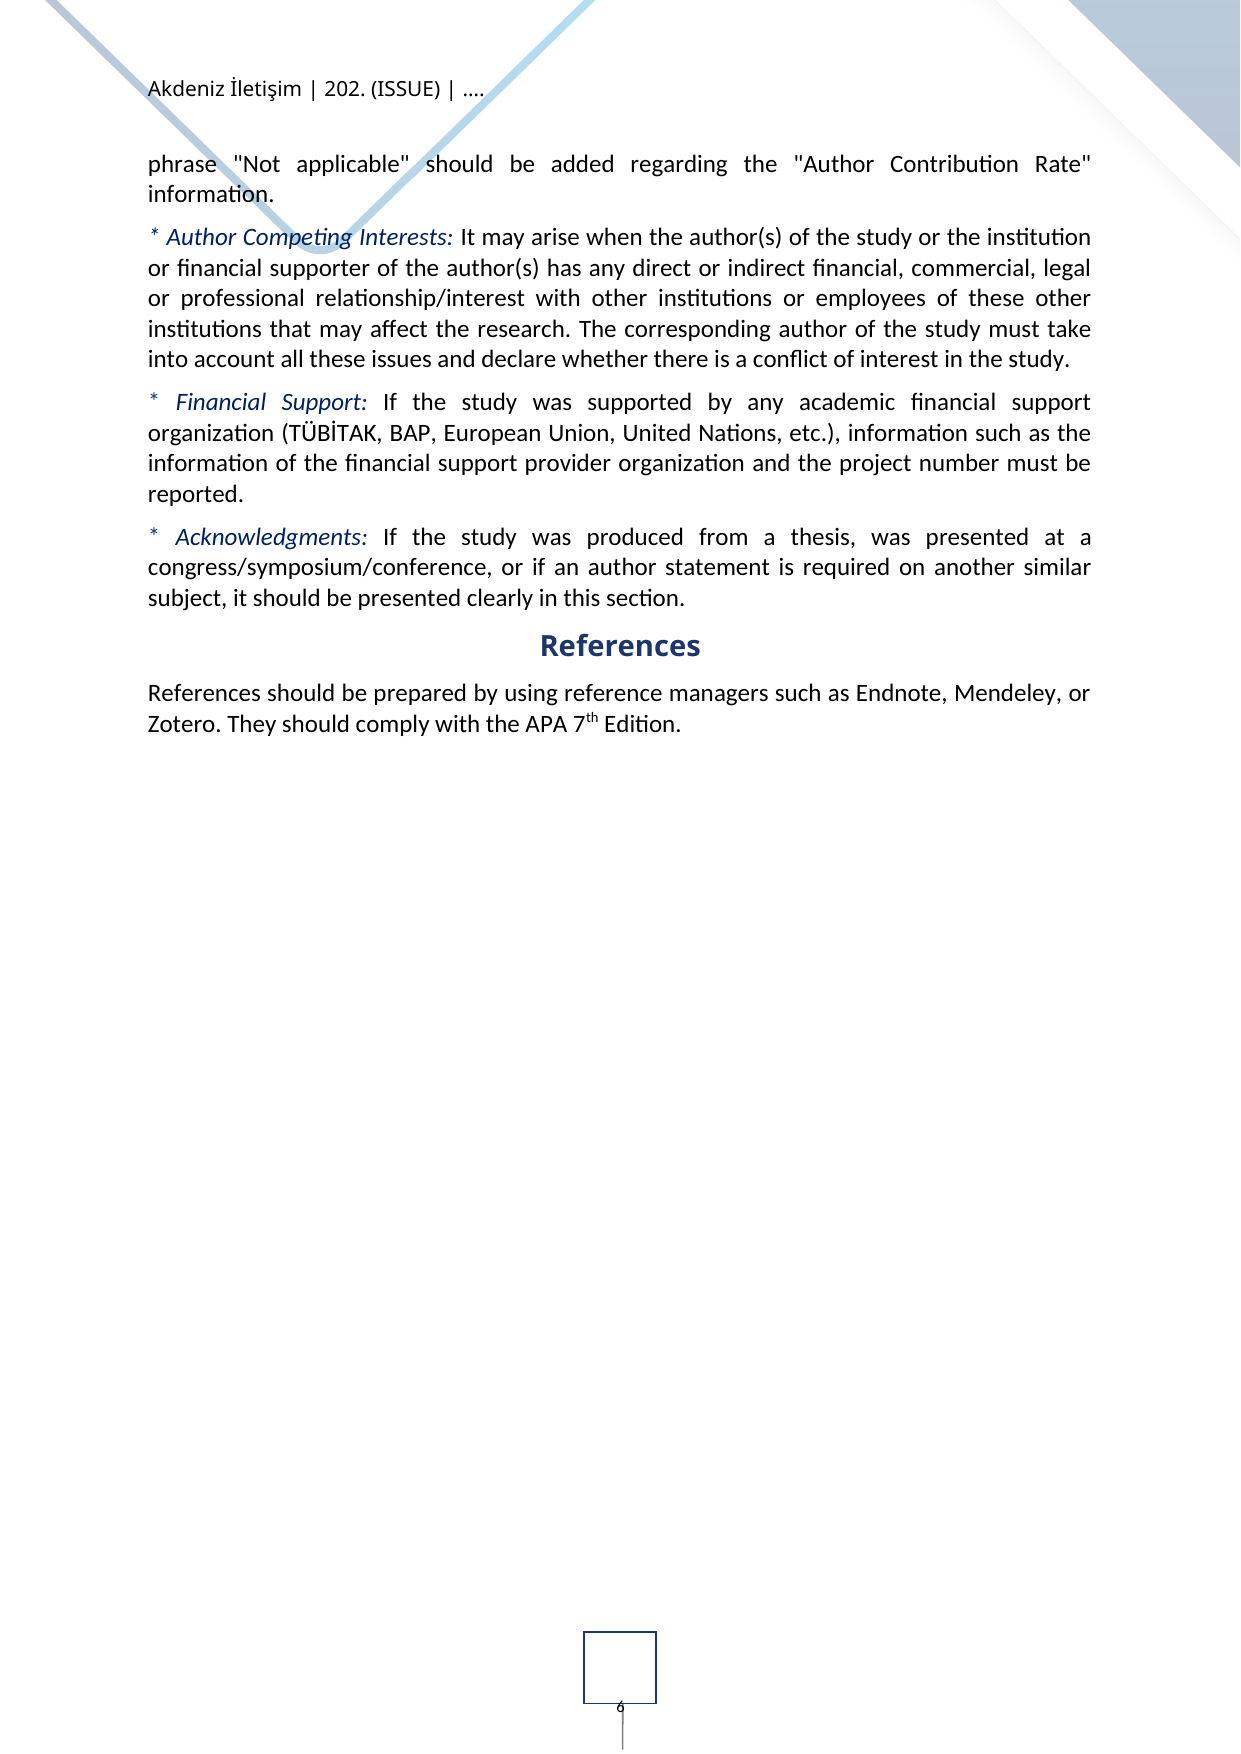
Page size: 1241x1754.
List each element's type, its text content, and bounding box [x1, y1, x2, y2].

picture [0, 0, 1241, 1754]
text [148, 148, 1092, 209]
text * Financial Support: If the study was supported by any academic financial support organization (TÜBİTAK, BAP, European Union, United Nations, etc.), information such as the information of the financial support provider organization and the project number must be reported. [148, 386, 1092, 508]
text * Acknowledgments: If the study was produced from a thesis, was presented at a congress/symposium/conference, or if an author statement is required on another similar subject, it should be presented clearly in this section. [148, 521, 1092, 612]
text * Author Competing Interests: It may arise when the author(s) of the study or the institution or financial supporter of the author(s) has any direct or indirect financial, commercial, legal or professional relationship/interest with other institutions or employees of these other institutions that may affect the research. The corresponding author of the study must take into account all these issues and declare whether there is a conflict of interest in the study. [148, 221, 1092, 374]
text References should be prepared by using reference managers such as Endnote, Mendeley, or Zotero. They should comply with the APA 7th Edition. [148, 677, 1092, 738]
text References [148, 625, 1092, 665]
